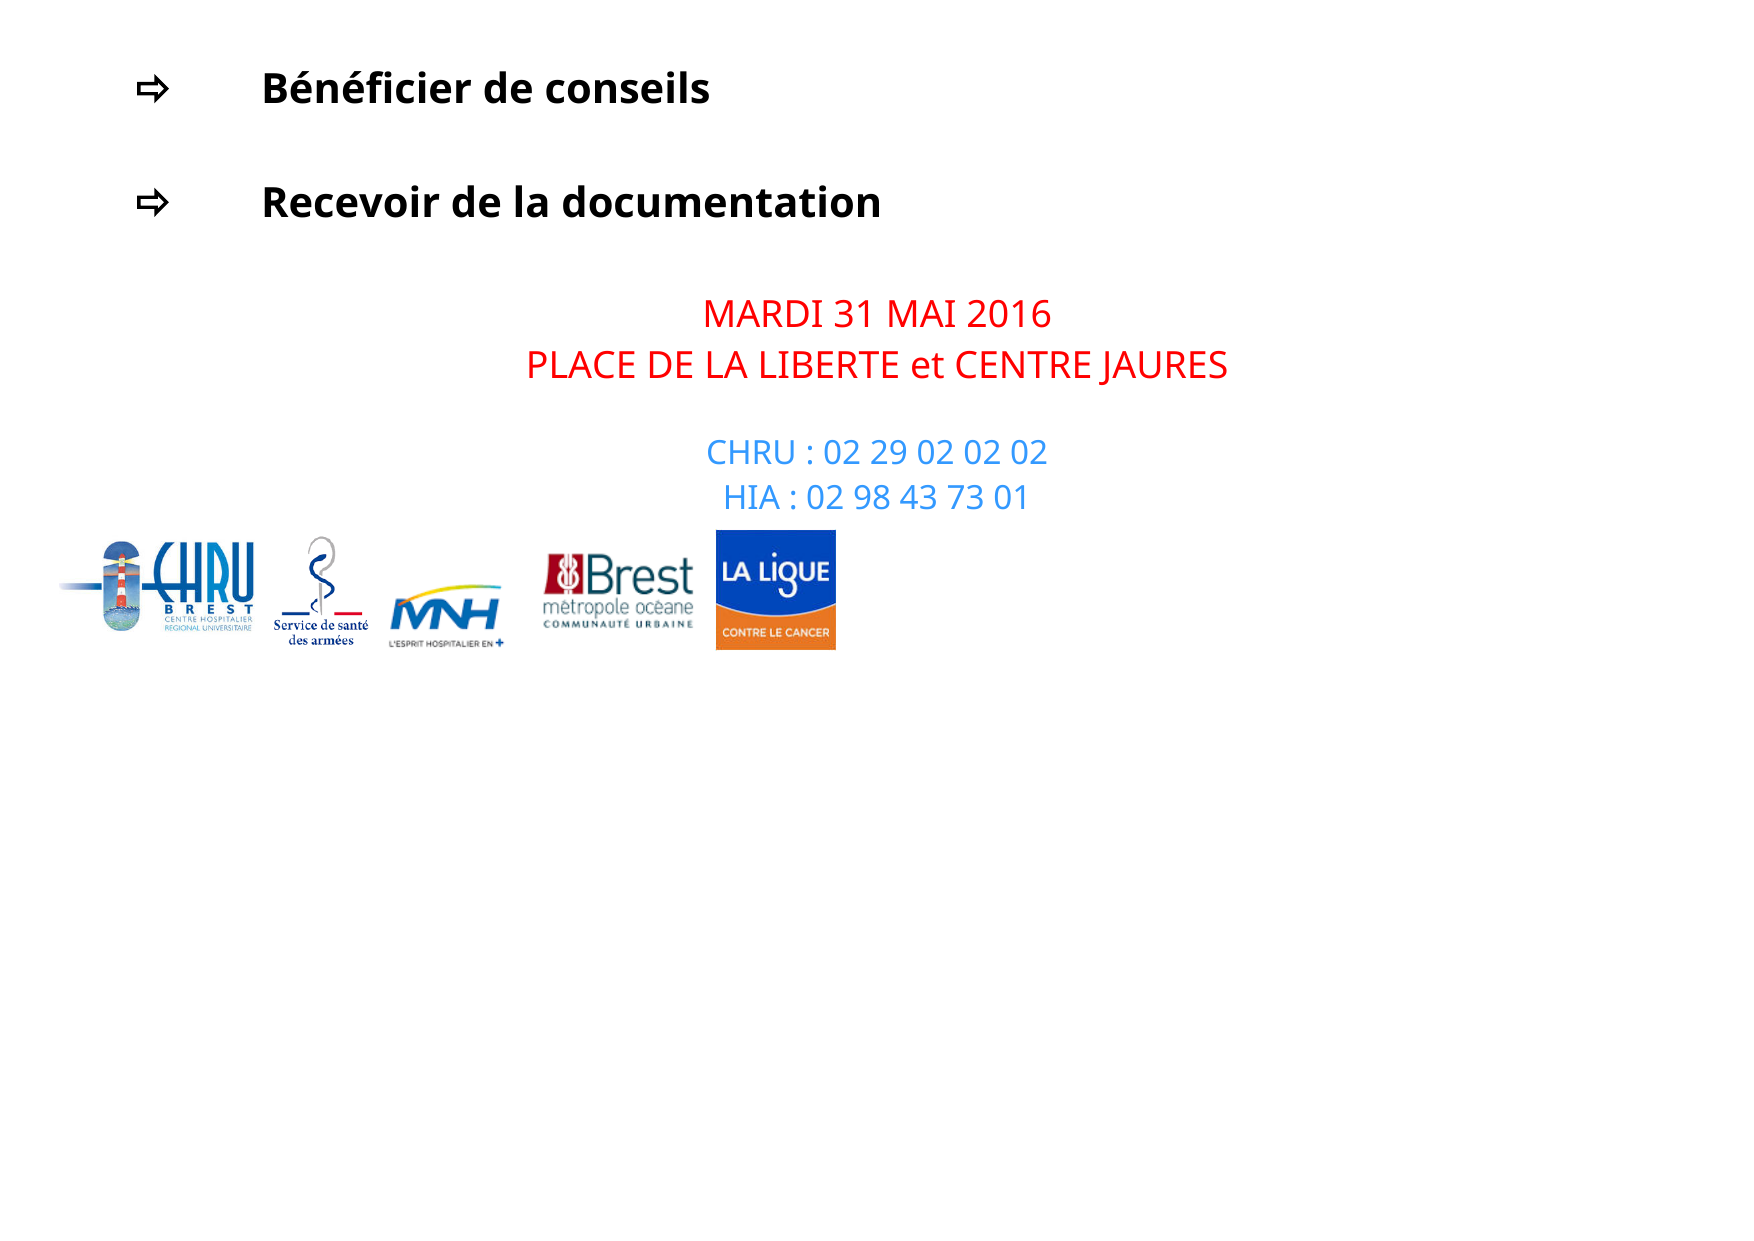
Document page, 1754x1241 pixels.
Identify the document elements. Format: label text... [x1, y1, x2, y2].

list Recevoir de la documentation [134, 173, 1695, 229]
text CHRU : 02 29 02 02 02 [59, 429, 1695, 474]
picture [59, 519, 255, 651]
picture [267, 529, 837, 651]
text MARDI 31 MAI 2016 [59, 287, 1695, 338]
text PLACE DE LA LIBERTE et CENTRE JAURES [59, 338, 1695, 389]
list Bénéficier de conseils [134, 59, 1695, 116]
text HIA : 02 98 43 73 01 [59, 474, 1695, 519]
